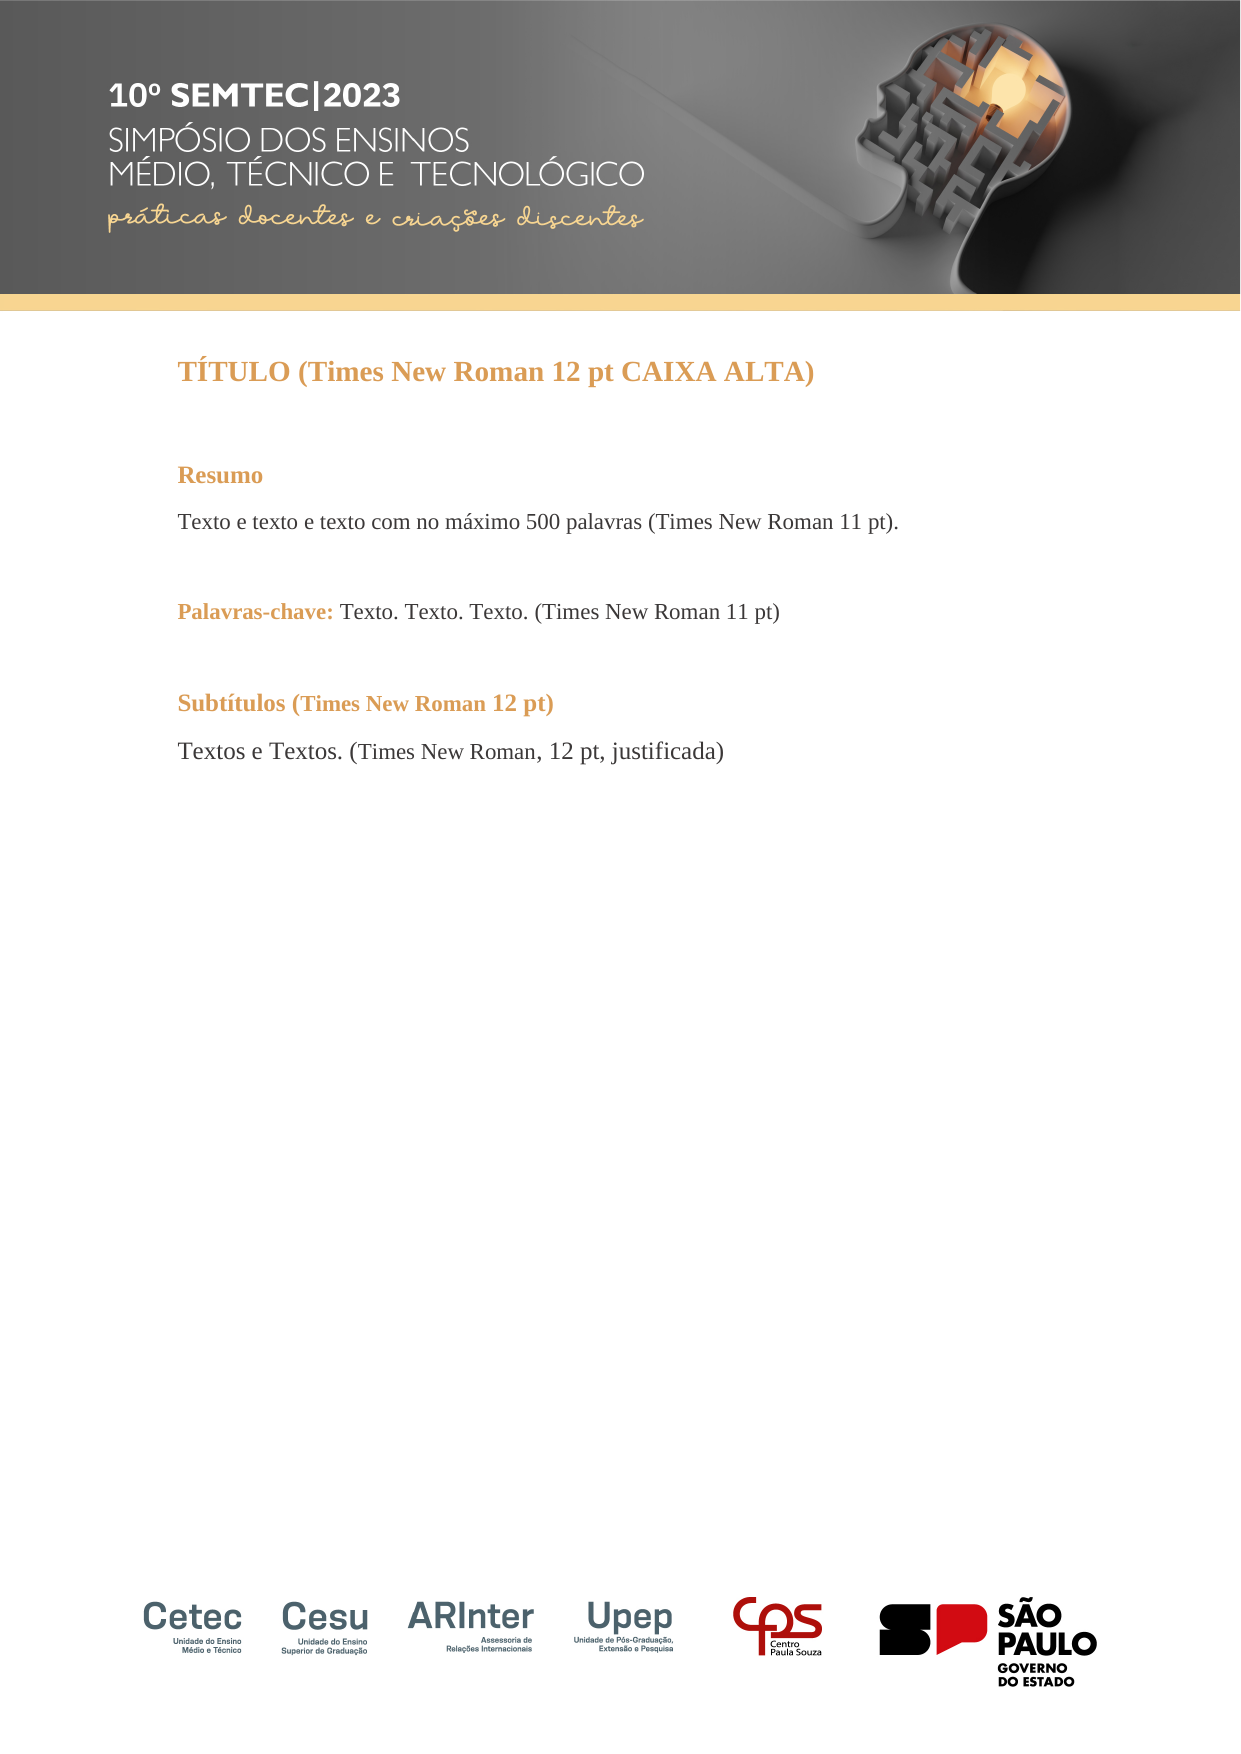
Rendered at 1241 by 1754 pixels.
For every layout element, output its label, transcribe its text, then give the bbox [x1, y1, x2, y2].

text Textos e Textos. (Times New Roman, 12 pt, justificada) [177, 736, 1063, 764]
text Subtítulos (Times New Roman 12 pt) [177, 688, 1063, 717]
picture [0, 0, 1241, 1754]
text Palavras-chave: Texto. Texto. Texto. (Times New Roman 11 pt) [177, 598, 1063, 624]
text Texto e texto e texto com no máximo 500 palavras (Times New Roman 11 pt). [177, 508, 1063, 534]
text Resumo [177, 460, 1063, 489]
text TÍTULO (Times New Roman 12 pt CAIXA ALTA) [177, 354, 1063, 388]
